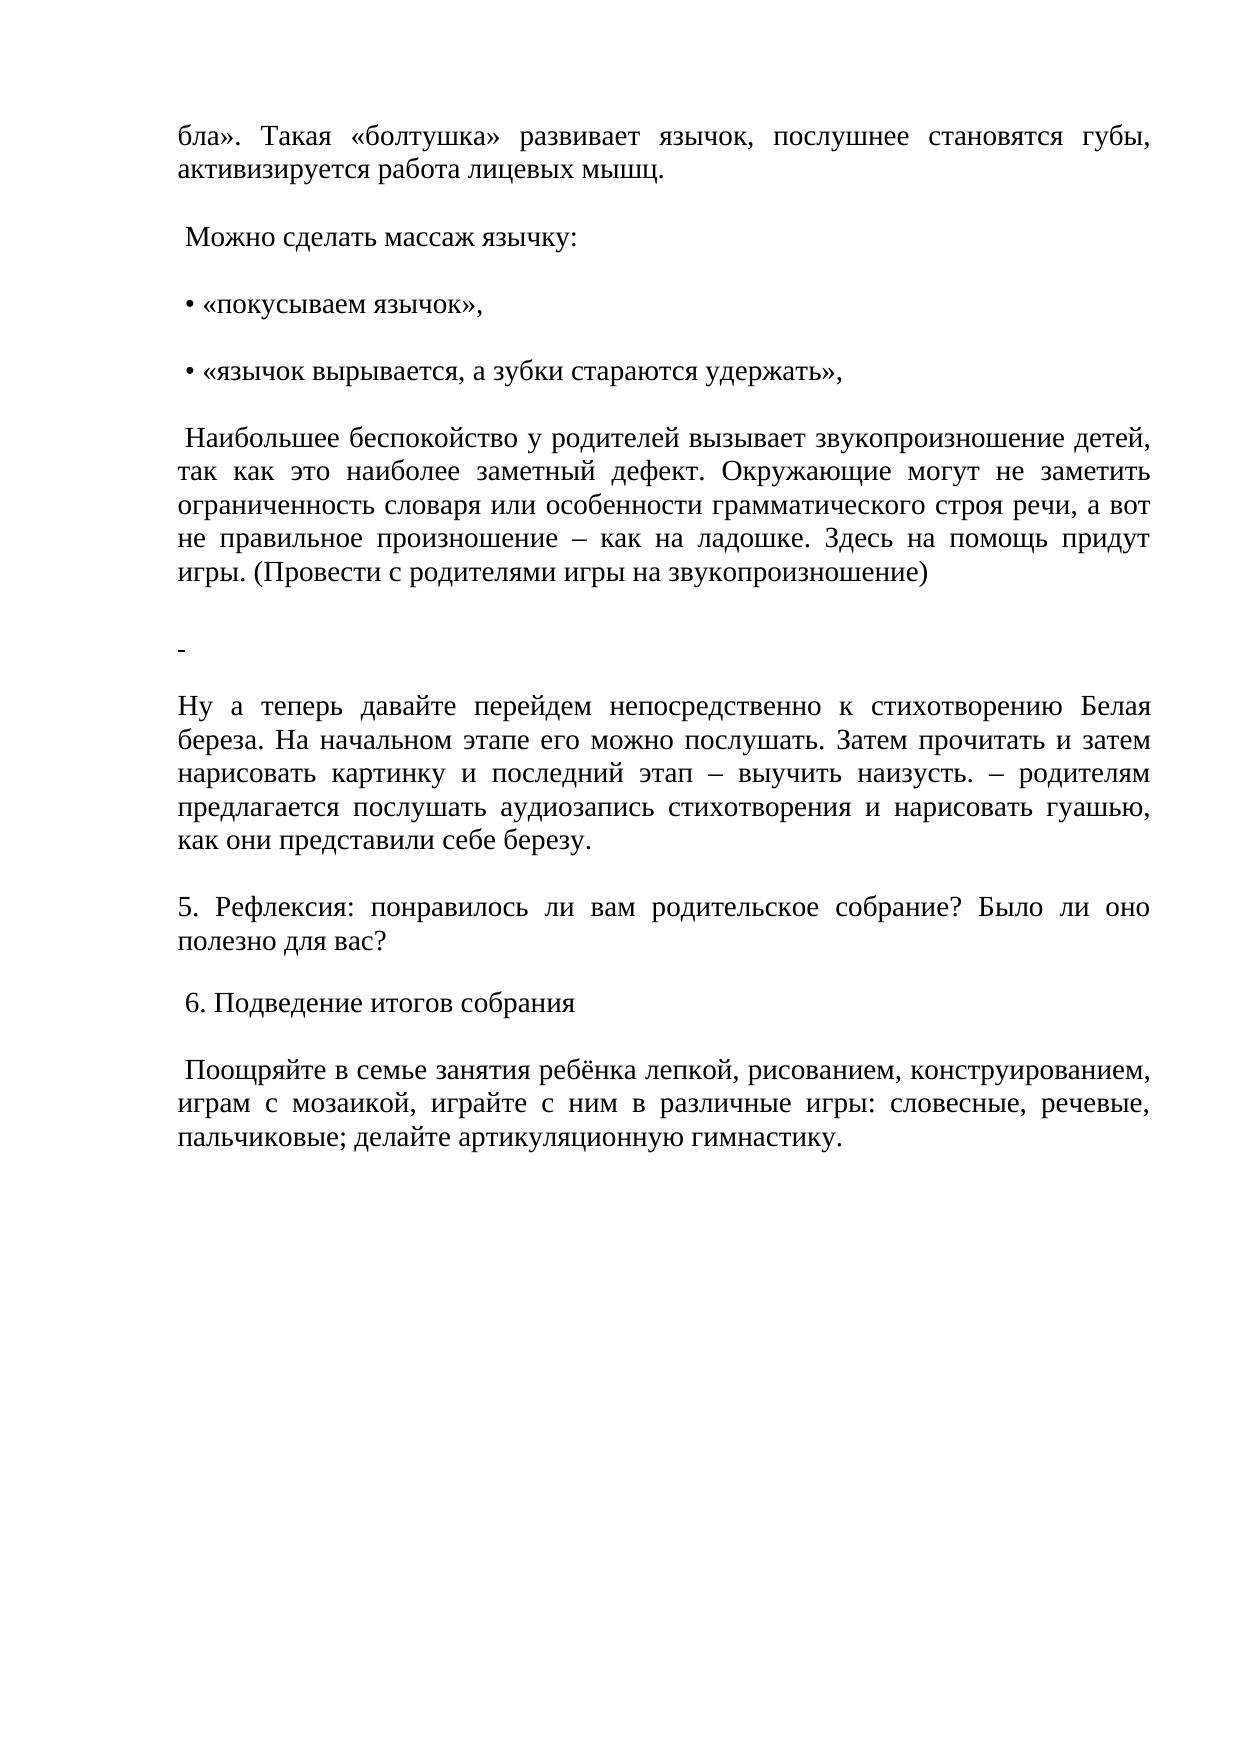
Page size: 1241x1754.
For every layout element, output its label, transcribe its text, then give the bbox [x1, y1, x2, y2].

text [177, 118, 1152, 185]
text 5. Рефлексия: понравилось ли вам родительское собрание? Было ли оно полезно для вас? [177, 889, 1152, 957]
text • «язычок вырывается, а зубки стараются удержать», [177, 353, 1152, 386]
text Можно сделать массаж язычку: [177, 219, 1152, 252]
text Наибольшее беспокойство у родителей вызывает звукопроизношение детей, так как это наиболее заметный дефект. Окружающие могут не заметить ограниченность словаря или особенности грамматического строя речи, а вот не правильное произношение – как на ладошке. Здесь на помощь придут игры. (Провести с родителями игры на звукопроизношение) [177, 420, 1152, 588]
text Поощряйте в семье занятия ребёнка лепкой, рисованием, конструированием, играм с мозаикой, играйте с ним в различные игры: словесные, речевые, пальчиковые; делайте артикуляционную гимнастику. [177, 1052, 1152, 1152]
text Ну а теперь давайте перейдем непосредственно к стихотворению Белая береза. На начальном этапе его можно послушать. Затем прочитать и затем нарисовать картинку и последний этап – выучить наизусть. – родителям предлагается послушать аудиозапись стихотворения и нарисовать гуашью, как они представили себе березу. [177, 688, 1152, 856]
text 6. Подведение итогов собрания [177, 985, 1152, 1018]
text • «покусываем язычок», [177, 286, 1152, 319]
